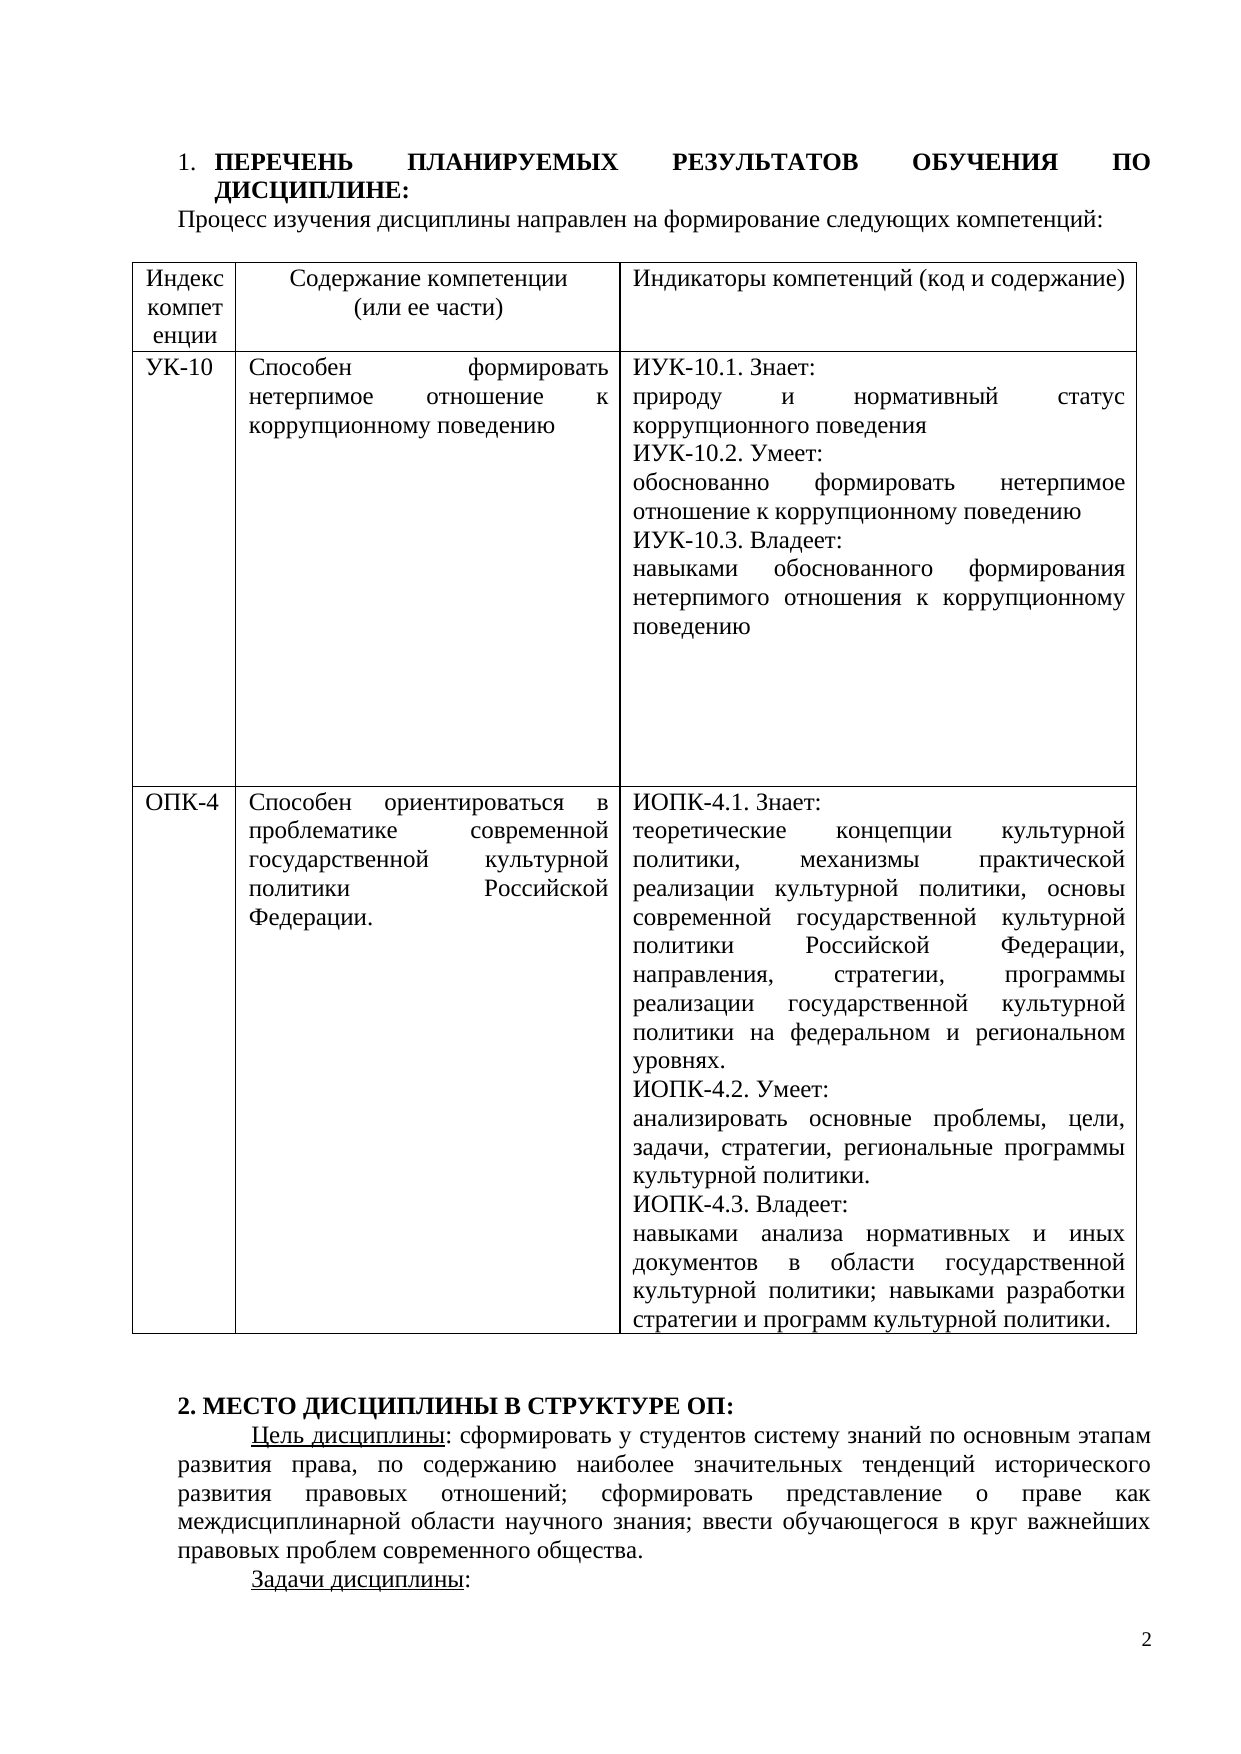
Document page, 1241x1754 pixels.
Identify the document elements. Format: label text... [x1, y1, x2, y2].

table_header Индикаторы компетенций (код и содержание) [621, 263, 1136, 351]
table_header Индекс компетенции [133, 263, 235, 351]
table_header Содержание компетенции (или ее части) [236, 263, 619, 351]
table_cell ИУК-10.1. Знает: природу и нормативный статус коррупционного поведения ИУК-10.2. Умеет: обоснованно формировать нетерпимое отношение к коррупционному поведению ИУК-10.3. Владеет: навыками обоснованного формирования нетерпимого отношения к коррупционному поведению [621, 352, 1136, 786]
table_cell Способен ориентироваться в проблематике современной государственной культурной политики Российской Федерации. [236, 787, 619, 1333]
list Процесс изучения дисциплины направлен на формирование следующих компетенций: [177, 204, 1152, 233]
list ПЕРЕЧЕНЬ ПЛАНИРУЕМЫХ РЕЗУЛЬТАТОВ ОБУЧЕНИЯ ПО ДИСЦИПЛИНЕ: [177, 147, 1152, 204]
table_cell УК-10 [133, 352, 235, 786]
table_cell ИОПК-4.1. Знает: теоретические концепции культурной политики, механизмы практической реализации культурной политики, основы современной государственной культурной политики Российской Федерации, направления, стратегии, программы реализации государственной культурной политики на федеральном и региональном уровнях. ИОПК-4.2. Умеет: анализировать основные проблемы, цели, задачи, стратегии, региональные программы культурной политики. ИОПК-4.3. Владеет: навыками анализа нормативных и иных документов в области государственной культурной политики; навыками разработки стратегии и программ культурной политики. [621, 787, 1136, 1333]
table_cell Способен формировать нетерпимое отношение к коррупционному поведению [236, 352, 619, 786]
text 2. Место дисциплины в структуре ОП: [177, 1391, 1152, 1420]
text Задачи дисциплины: [177, 1564, 1152, 1593]
table_cell ОПК-4 [133, 787, 235, 1333]
text Цель дисциплины: сформировать у студентов систему знаний по основным этапам развития права, по содержанию наиболее значительных тенденций исторического развития правовых отношений; сформировать представление о праве как междисциплинарной области научного знания; ввести обучающегося в круг важнейших правовых проблем современного общества. [177, 1420, 1152, 1564]
